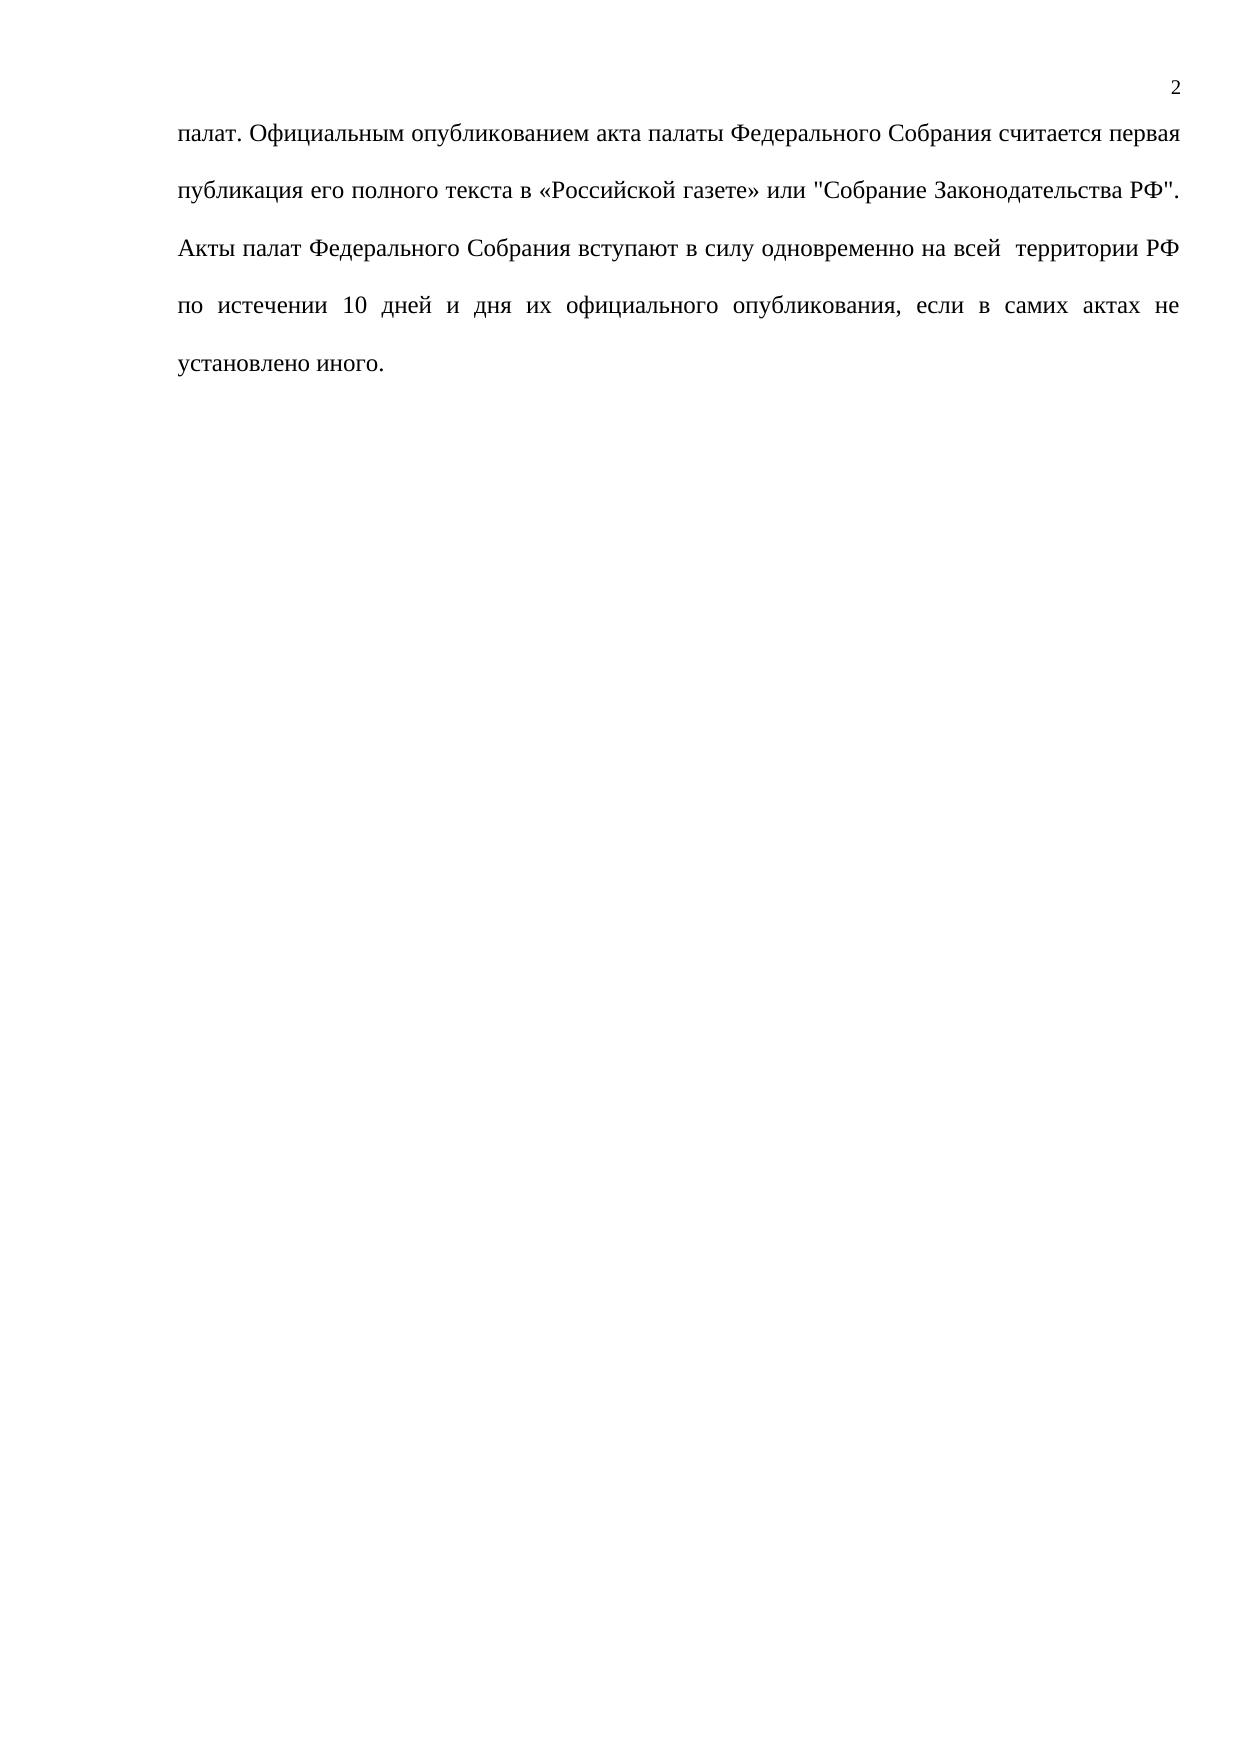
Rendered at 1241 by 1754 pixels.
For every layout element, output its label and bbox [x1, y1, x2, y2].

text [177, 118, 1181, 377]
